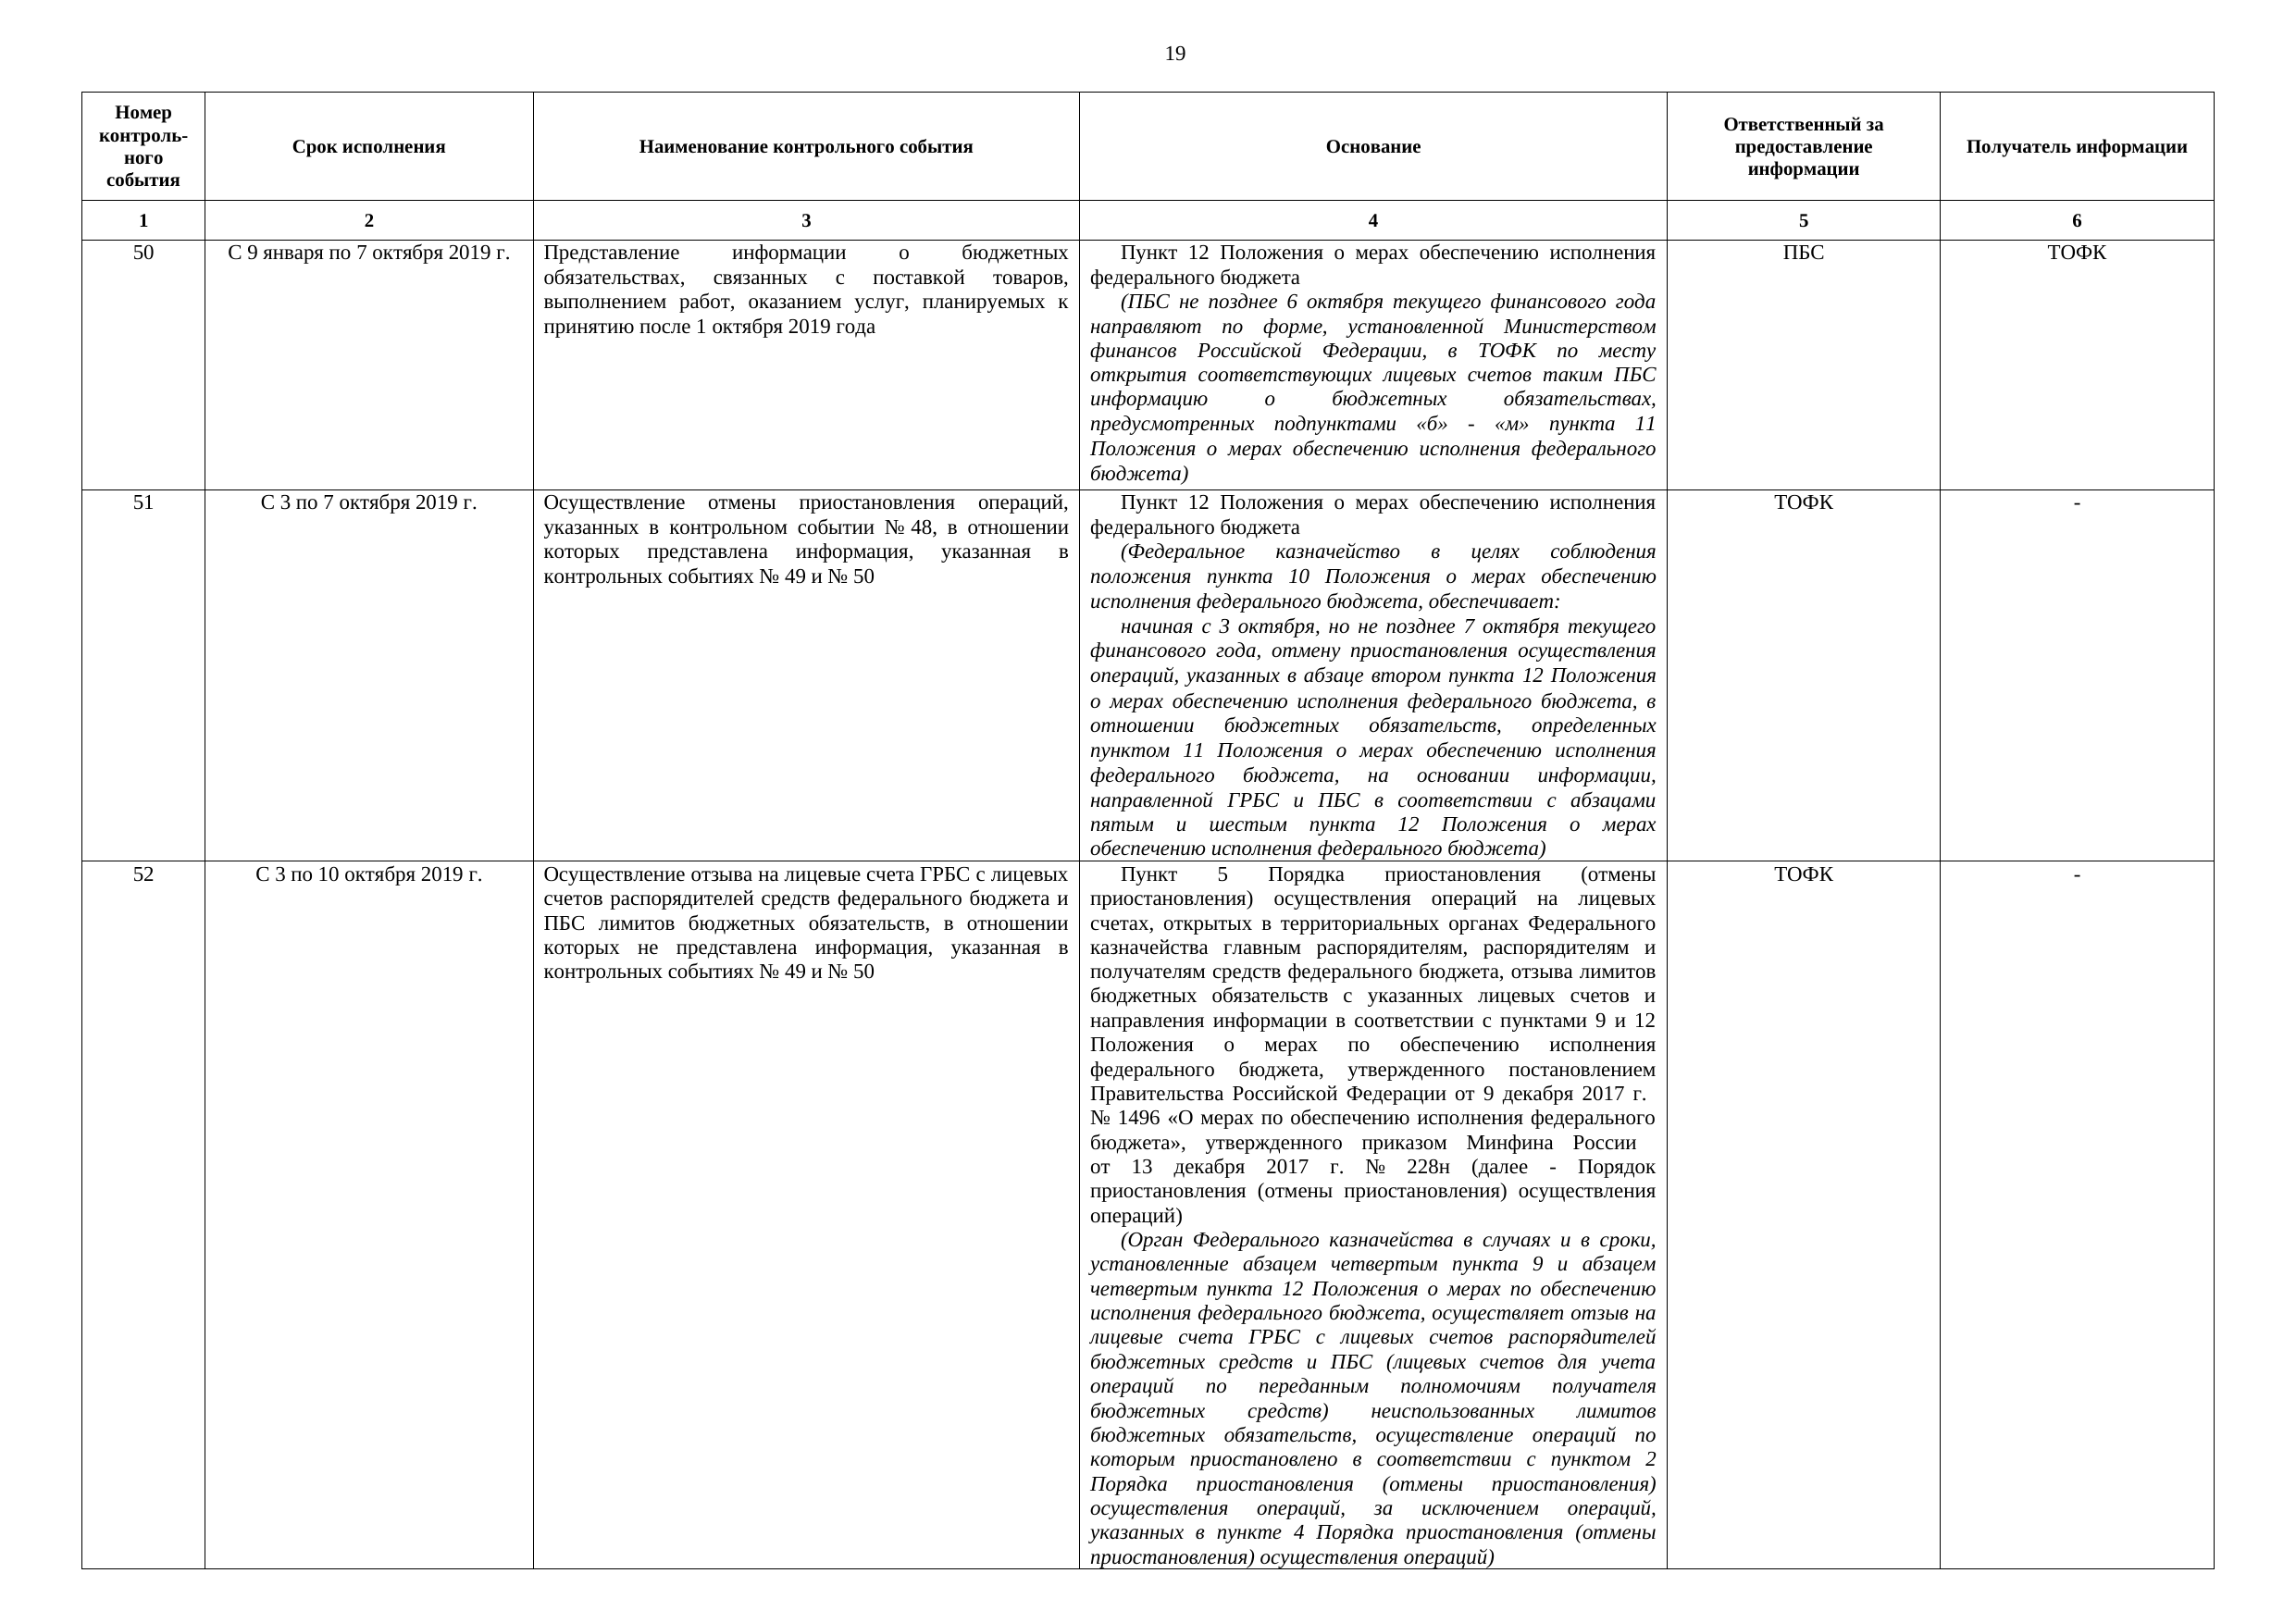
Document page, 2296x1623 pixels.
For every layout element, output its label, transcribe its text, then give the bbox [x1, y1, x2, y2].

table_cell 52 [82, 861, 205, 1568]
table_cell 2 [205, 201, 533, 239]
table_cell 50 [82, 241, 205, 489]
table_cell 5 [1668, 201, 1940, 239]
table_cell Осуществление отзыва на лицевые счета ГРБС с лицевых счетов распорядителей средств федерального бюджета и ПБС лимитов бюджетных обязательств, в отношении которых не представлена информация, указанная в контрольных событиях № 49 и № 50 [534, 861, 1079, 1568]
table_cell ТОФК [1668, 861, 1940, 1568]
table_cell 51 [82, 490, 205, 861]
table_cell С 9 января по 7 октября 2019 г. [205, 241, 533, 489]
table_header Наименование контрольного события [534, 93, 1079, 200]
table_cell 6 [1941, 201, 2214, 239]
table_header Номер контроль-ного события [82, 93, 205, 200]
table_cell ТОФК [1941, 241, 2214, 489]
table_header Получатель информации [1941, 93, 2214, 200]
table_cell 3 [534, 201, 1079, 239]
table_cell Пункт 12 Положения о мерах обеспечению исполнения федерального бюджета (Федеральное казначейство в целях соблюдения положения пункта 10 Положения о мерах обеспечению исполнения федерального бюджета, обеспечивает: начиная с 3 октября, но не позднее 7 октября текущего финансового года, отмену приостановления осуществления операций, указанных в абзаце втором пункта 12 Положения о мерах обеспечению исполнения федерального бюджета, в отношении бюджетных обязательств, определенных пунктом 11 Положения о мерах обеспечению исполнения федерального бюджета, на основании информации, направленной ГРБС и ПБС в соответствии с абзацами пятым и шестым пункта 12 Положения о мерах обеспечению исполнения федерального бюджета) [1080, 490, 1667, 861]
table_cell - [1941, 490, 2214, 861]
table_cell 4 [1080, 201, 1667, 239]
table_cell 1 [82, 201, 205, 239]
table_cell С 3 по 10 октября 2019 г. [205, 861, 533, 1568]
table_cell ТОФК [1668, 490, 1940, 861]
table_header Срок исполнения [205, 93, 533, 200]
table_cell ПБС [1668, 241, 1940, 489]
table_cell Пункт 5 Порядка приостановления (отмены приостановления) осуществления операций на лицевых счетах, открытых в территориальных органах Федерального казначейства главным распорядителям, распорядителям и получателям средств федерального бюджета, отзыва лимитов бюджетных обязательств с указанных лицевых счетов и направления информации в соответствии с пунктами 9 и 12 Положения о мерах по обеспечению исполнения федерального бюджета, утвержденного постановлением Правительства Российской Федерации от 9 декабря 2017 г. № 1496 «О мерах по обеспечению исполнения федерального бюджета», утвержденного приказом Минфина России от 13 декабря 2017 г. № 228н (далее - Порядок приостановления (отмены приостановления) осуществления операций) (Орган Федерального казначейства в случаях и в сроки, установленные абзацем четвертым пункта 9 и абзацем четвертым пункта 12 Положения о мерах по обеспечению исполнения федерального бюджета, осуществляет отзыв на лицевые счета ГРБС с лицевых счетов распорядителей бюджетных средств и ПБС (лицевых счетов для учета операций по переданным полномочиям получателя бюджетных средств) неиспользованных лимитов бюджетных обязательств, осуществление операций по которым приостановлено в соответствии с пунктом 2 Порядка приостановления (отмены приостановления) осуществления операций, за исключением операций, указанных в пункте 4 Порядка приостановления (отмены приостановления) осуществления операций) [1080, 861, 1667, 1568]
table_cell Осуществление отмены приостановления операций, указанных в контрольном событии № 48, в отношении которых представлена информация, указанная в контрольных событиях № 49 и № 50 [534, 490, 1079, 861]
table_cell Пункт 12 Положения о мерах обеспечению исполнения федерального бюджета (ПБС не позднее 6 октября текущего финансового года направляют по форме, установленной Министерством финансов Российской Федерации, в ТОФК по месту открытия соответствующих лицевых счетов таким ПБС информацию о бюджетных обязательствах, предусмотренных подпунктами «б» - «м» пункта 11 Положения о мерах обеспечению исполнения федерального бюджета) [1080, 241, 1667, 489]
table_cell Представление информации о бюджетных обязательствах, связанных с поставкой товаров, выполнением работ, оказанием услуг, планируемых к принятию после 1 октября 2019 года [534, 241, 1079, 489]
table_cell - [1941, 861, 2214, 1568]
table_header Ответственный за предоставление информации [1668, 93, 1940, 200]
table_cell С 3 по 7 октября 2019 г. [205, 490, 533, 861]
table_header Основание [1080, 93, 1667, 200]
